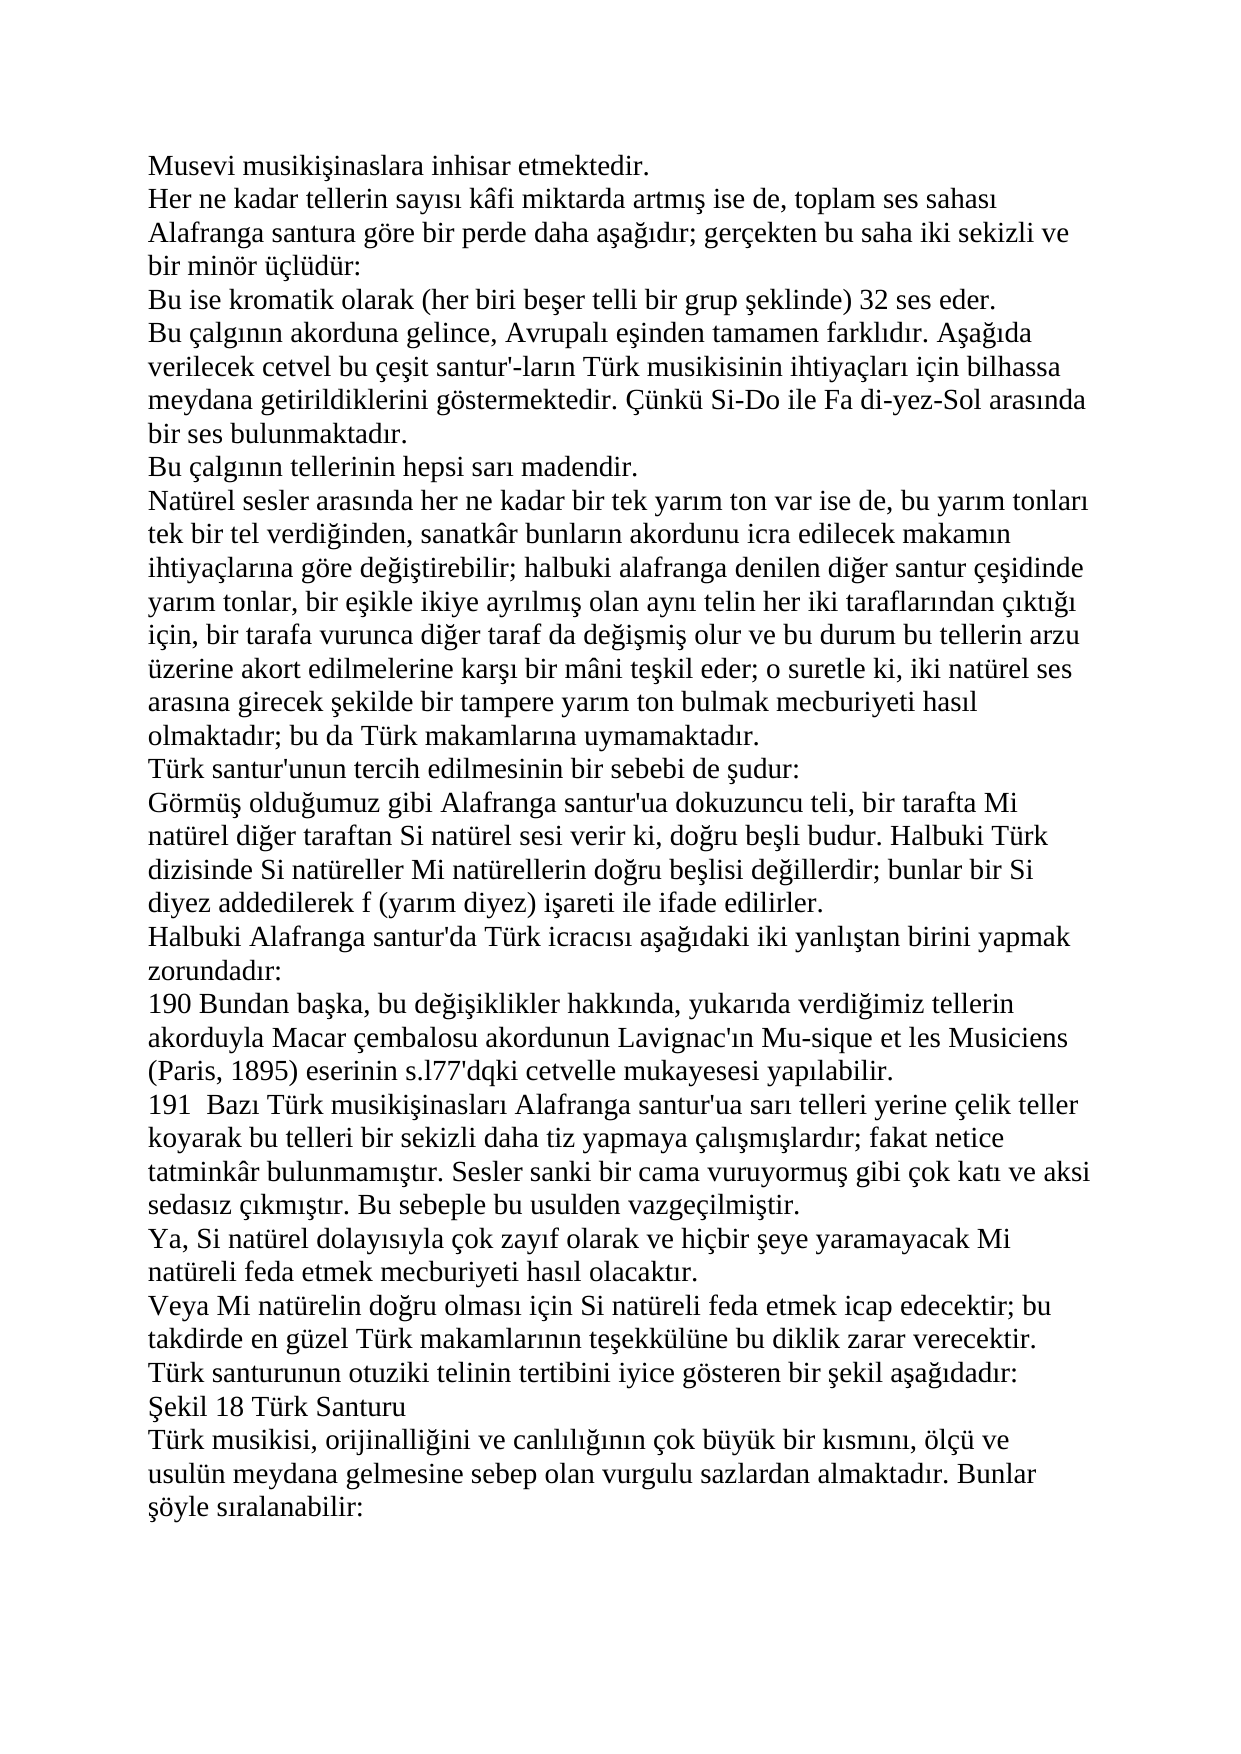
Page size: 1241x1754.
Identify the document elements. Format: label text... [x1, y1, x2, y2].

text Görmüş olduğumuz gibi Alafranga santur'ua dokuzuncu teli, bir tarafta Mi natürel diğer taraftan Si natürel sesi verir ki, doğru beşli budur. Halbuki Türk dizisinde Si natüreller Mi natürellerin doğru beşlisi değillerdir; bunlar bir Si diyez addedilerek f (yarım diyez) işareti ile ifade edilirler. [148, 785, 1093, 919]
text Bu çalgının akorduna gelince, Avrupalı eşinden tamamen farklıdır. Aşağıda verilecek cetvel bu çeşit santur'-ların Türk musikisinin ihtiyaçları için bilhassa meydana getirildiklerini göstermektedir. Çünkü Si-Do ile Fa di-yez-Sol arasında bir ses bulunmaktadır. [148, 315, 1093, 449]
text Halbuki Alafranga santur'da Türk icracısı aşağıdaki iki yanlıştan birini yapmak zorundadır: [148, 919, 1093, 986]
text Bu çalgının tellerinin hepsi sarı madendir. [148, 449, 1093, 483]
text Şekil 18 Türk Santuru [148, 1389, 1093, 1422]
text Veya Mi natürelin doğru olması için Si natüreli feda etmek icap edecektir; bu takdirde en güzel Türk makamlarının teşekkülüne bu diklik zarar verecektir. [148, 1288, 1093, 1355]
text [148, 148, 1093, 181]
text Türk musikisi, orijinalliğini ve canlılığının çok büyük bir kısmını, ölçü ve usulün meydana gelmesine sebep olan vurgulu sazlardan almaktadır. Bunlar şöyle sıralanabilir: [148, 1422, 1093, 1523]
text Natürel sesler arasında her ne kadar bir tek yarım ton var ise de, bu yarım tonları tek bir tel verdiğinden, sanatkâr bunların akordunu icra edilecek makamın ihtiyaçlarına göre değiştirebilir; halbuki alafranga denilen diğer santur çeşidinde yarım tonlar, bir eşikle ikiye ayrılmış olan aynı telin her iki taraflarından çıktığı için, bir tarafa vurunca diğer taraf da değişmiş olur ve bu durum bu tellerin arzu üzerine akort edilmelerine karşı bir mâni teşkil eder; o suretle ki, iki natürel ses arasına girecek şekilde bir tampere yarım ton bulmak mecburiyeti hasıl olmaktadır; bu da Türk makamlarına uymamaktadır. [148, 483, 1093, 751]
text Türk santurunun otuziki telinin tertibini iyice gösteren bir şekil aşağıdadır: [148, 1355, 1093, 1389]
text 191 Bazı Türk musikişinasları Alafranga santur'ua sarı telleri yerine çelik teller koyarak bu telleri bir sekizli daha tiz yapmaya çalışmışlardır; fakat netice tatminkâr bulunmamıştır. Sesler sanki bir cama vuruyormuş gibi çok katı ve aksi sedasız çıkmıştır. Bu sebeple bu usulden vazgeçilmiştir. [148, 1087, 1093, 1221]
text Her ne kadar tellerin sayısı kâfi miktarda artmış ise de, toplam ses sahası Alafranga santura göre bir perde daha aşağıdır; gerçekten bu saha iki sekizli ve bir minör üçlüdür: [148, 181, 1093, 282]
text 190 Bundan başka, bu değişiklikler hakkında, yukarıda verdiğimiz tellerin akorduyla Macar çembalosu akordunun Lavignac'ın Mu-sique et les Musiciens (Paris, 1895) eserinin s.l77'dqki cetvelle mukayesesi yapılabilir. [148, 986, 1093, 1087]
text Türk santur'unun tercih edilmesinin bir sebebi de şudur: [148, 751, 1093, 785]
text Ya, Si natürel dolayısıyla çok zayıf olarak ve hiçbir şeye yaramayacak Mi natüreli feda etmek mecburiyeti hasıl olacaktır. [148, 1221, 1093, 1288]
text Bu ise kromatik olarak (her biri beşer telli bir grup şeklinde) 32 ses eder. [148, 282, 1093, 315]
